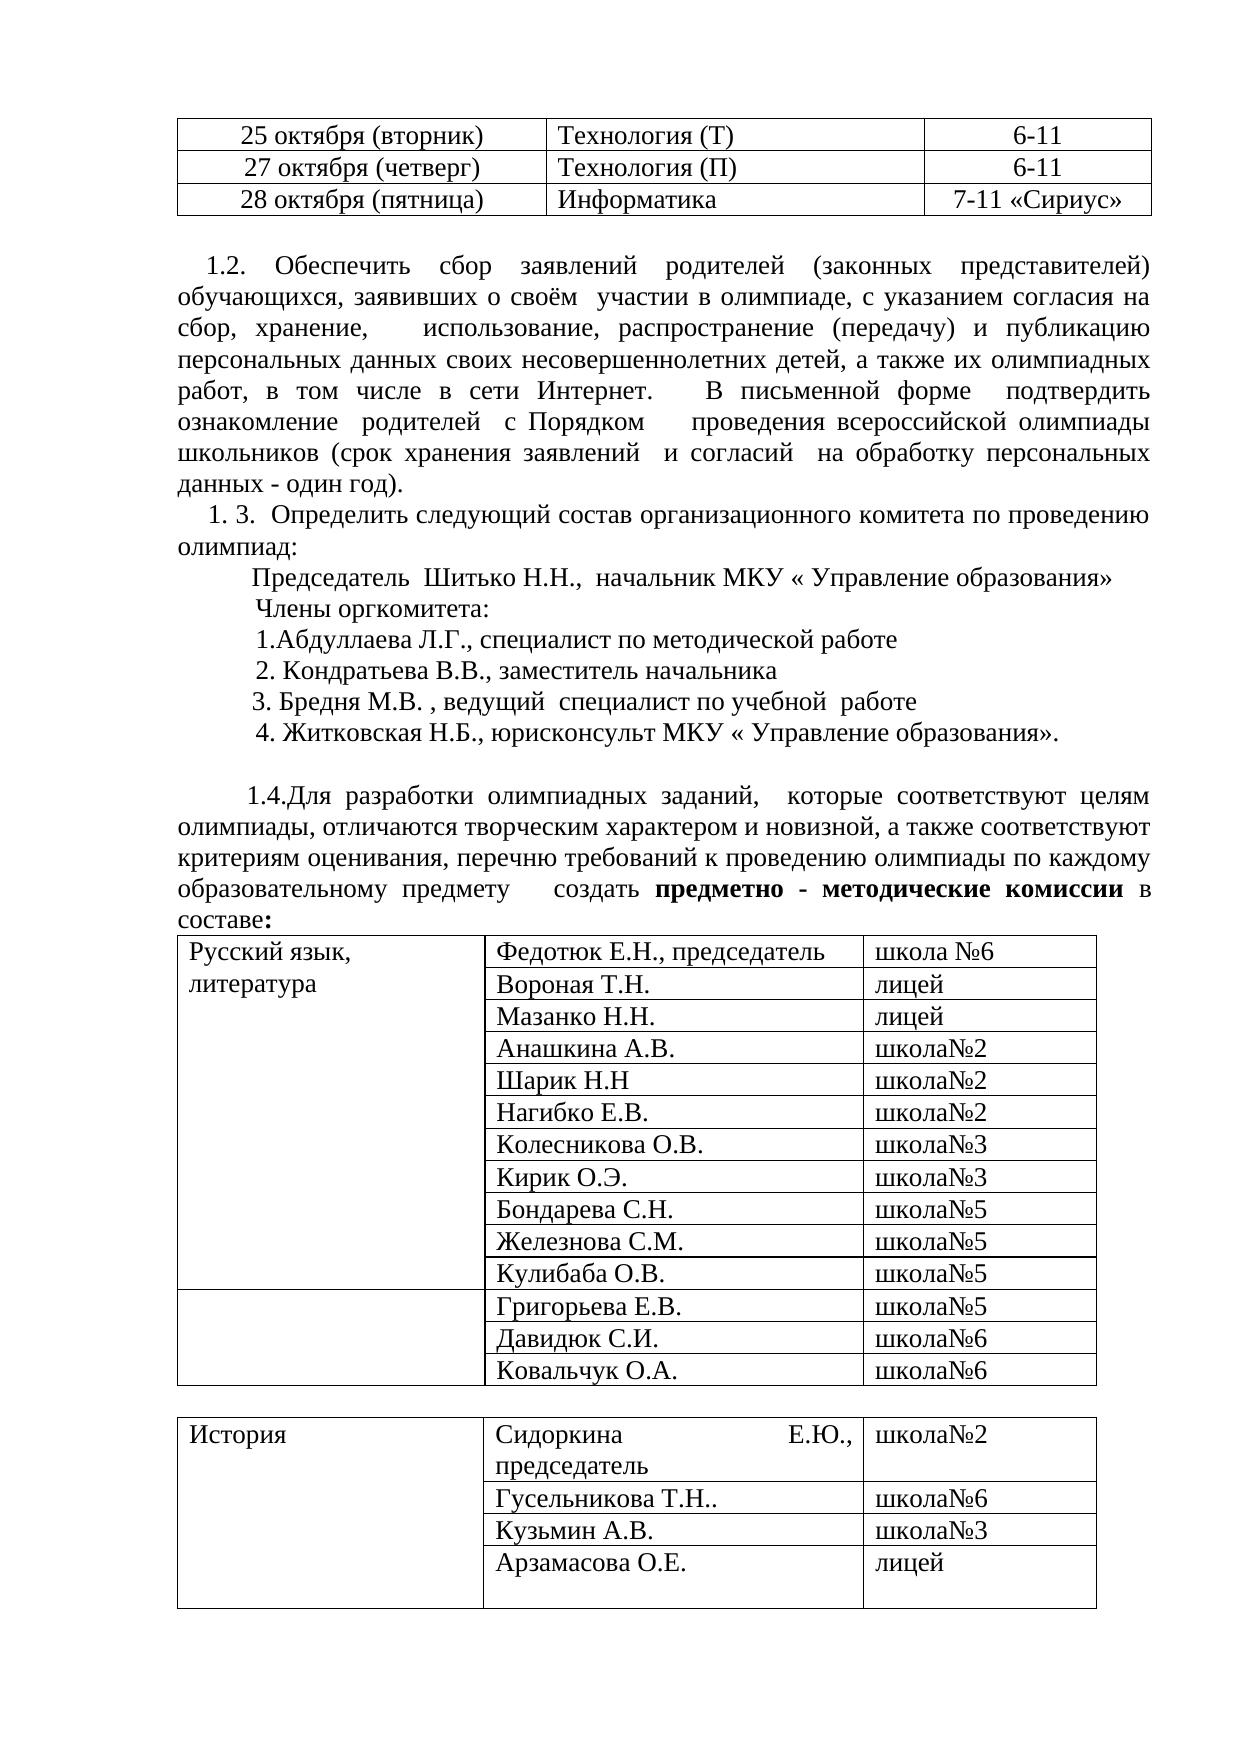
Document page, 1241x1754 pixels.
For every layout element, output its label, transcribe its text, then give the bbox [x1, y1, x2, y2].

table_cell 25 октября (вторник) [178, 119, 546, 150]
table_cell Кирик О.Э. [486, 1161, 863, 1192]
table_cell Колесникова О.В. [486, 1129, 863, 1160]
table_cell Вороная Т.Н. [486, 968, 863, 999]
table_cell школа№6 [864, 1482, 1096, 1513]
text Председатель Шитько Н.Н., начальник МКУ « Управление образования» [177, 561, 1152, 592]
table_cell школа№5 [864, 1225, 1096, 1256]
table_header Федотюк Е.Н., председатель [486, 936, 863, 967]
table_header Русский язык, литература [178, 936, 484, 1288]
table_cell школа№2 [864, 1032, 1096, 1063]
table_cell Нагибко Е.В. [486, 1096, 863, 1128]
table_cell Григорьева Е.В. [486, 1290, 863, 1321]
table_cell 7-11 «Сириус» [925, 184, 1151, 215]
table_cell школа№3 [864, 1129, 1096, 1160]
table_cell Бондарева С.Н. [486, 1193, 863, 1224]
table_cell школа№6 [864, 1354, 1096, 1385]
table_cell Железнова С.М. [486, 1225, 863, 1256]
table_cell 27 октября (четверг) [178, 151, 546, 182]
table_cell Шарик Н.Н [486, 1064, 863, 1095]
table_header школа№2 [864, 1418, 1096, 1481]
table_header История [178, 1418, 483, 1608]
text 1.2. Обеспечить сбор заявлений родителей (законных представителей) обучающихся, заявивших о своём участии в олимпиаде, с указанием согласия на сбор, хранение, использование, распространение (передачу) и публикацию персональных данных своих несовершеннолетних детей, а также их олимпиадных работ, в том числе в сети Интернет. В письменной форме подтвердить ознакомление родителей с Порядком проведения всероссийской олимпиады школьников (срок хранения заявлений и согласий на обработку персональных данных - один год). [177, 249, 1152, 498]
table_cell 6-11 [925, 119, 1151, 150]
table_cell Информатика [547, 184, 924, 215]
table_cell школа№2 [864, 1096, 1096, 1128]
table_cell школа№5 [864, 1193, 1096, 1224]
table_cell Технология (П) [547, 151, 924, 182]
text 3. Бредня М.В. , ведущий специалист по учебной работе [218, 685, 1152, 716]
text 4. Житковская Н.Б., юрисконсульт МКУ « Управление образования». [255, 716, 1152, 748]
table_cell 6-11 [925, 151, 1151, 182]
text 1.Абдуллаева Л.Г., специалист по методической работе [255, 623, 1152, 654]
table_header школа №6 [864, 936, 1096, 967]
text 1. 3. Определить следующий состав организационного комитета по проведению олимпиад: [177, 498, 1152, 561]
table_cell лицей [864, 1546, 1096, 1608]
table_header Сидоркина Е.Ю., председатель [484, 1418, 863, 1481]
table_cell школа№5 [864, 1258, 1096, 1288]
table_cell школа№5 [864, 1290, 1096, 1321]
table_cell Арзамасова О.Е. [484, 1546, 863, 1608]
table_cell Ковальчук О.А. [486, 1354, 863, 1385]
table_cell 28 октября (пятница) [178, 184, 546, 215]
table_cell Технология (Т) [547, 119, 924, 150]
table_cell лицей [864, 1000, 1096, 1031]
text 2. Кондратьева В.В., заместитель начальника [255, 654, 1152, 685]
table_cell Мазанко Н.Н. [486, 1000, 863, 1031]
table_cell лицей [864, 968, 1096, 999]
table_cell Гусельникова Т.Н.. [484, 1482, 863, 1513]
table_cell Анашкина А.В. [486, 1032, 863, 1063]
table_cell школа№6 [864, 1322, 1096, 1353]
text 1.4.Для разработки олимпиадных заданий, которые соответствуют целям олимпиады, отличаются творческим характером и новизной, а также соответствуют критериям оценивания, перечню требований к проведению олимпиады по каждому образовательному предмету создать предметно - методические комиссии в составе: [177, 779, 1152, 934]
table_cell Кулибаба О.В. [486, 1258, 863, 1288]
table_cell школа№3 [864, 1514, 1096, 1545]
text Члены оргкомитета: [255, 592, 1152, 623]
table_cell Давидюк С.И. [486, 1322, 863, 1353]
table_cell [178, 1290, 484, 1385]
table_cell школа№3 [864, 1161, 1096, 1192]
table_cell школа№2 [864, 1064, 1096, 1095]
table_cell Кузьмин А.В. [484, 1514, 863, 1545]
